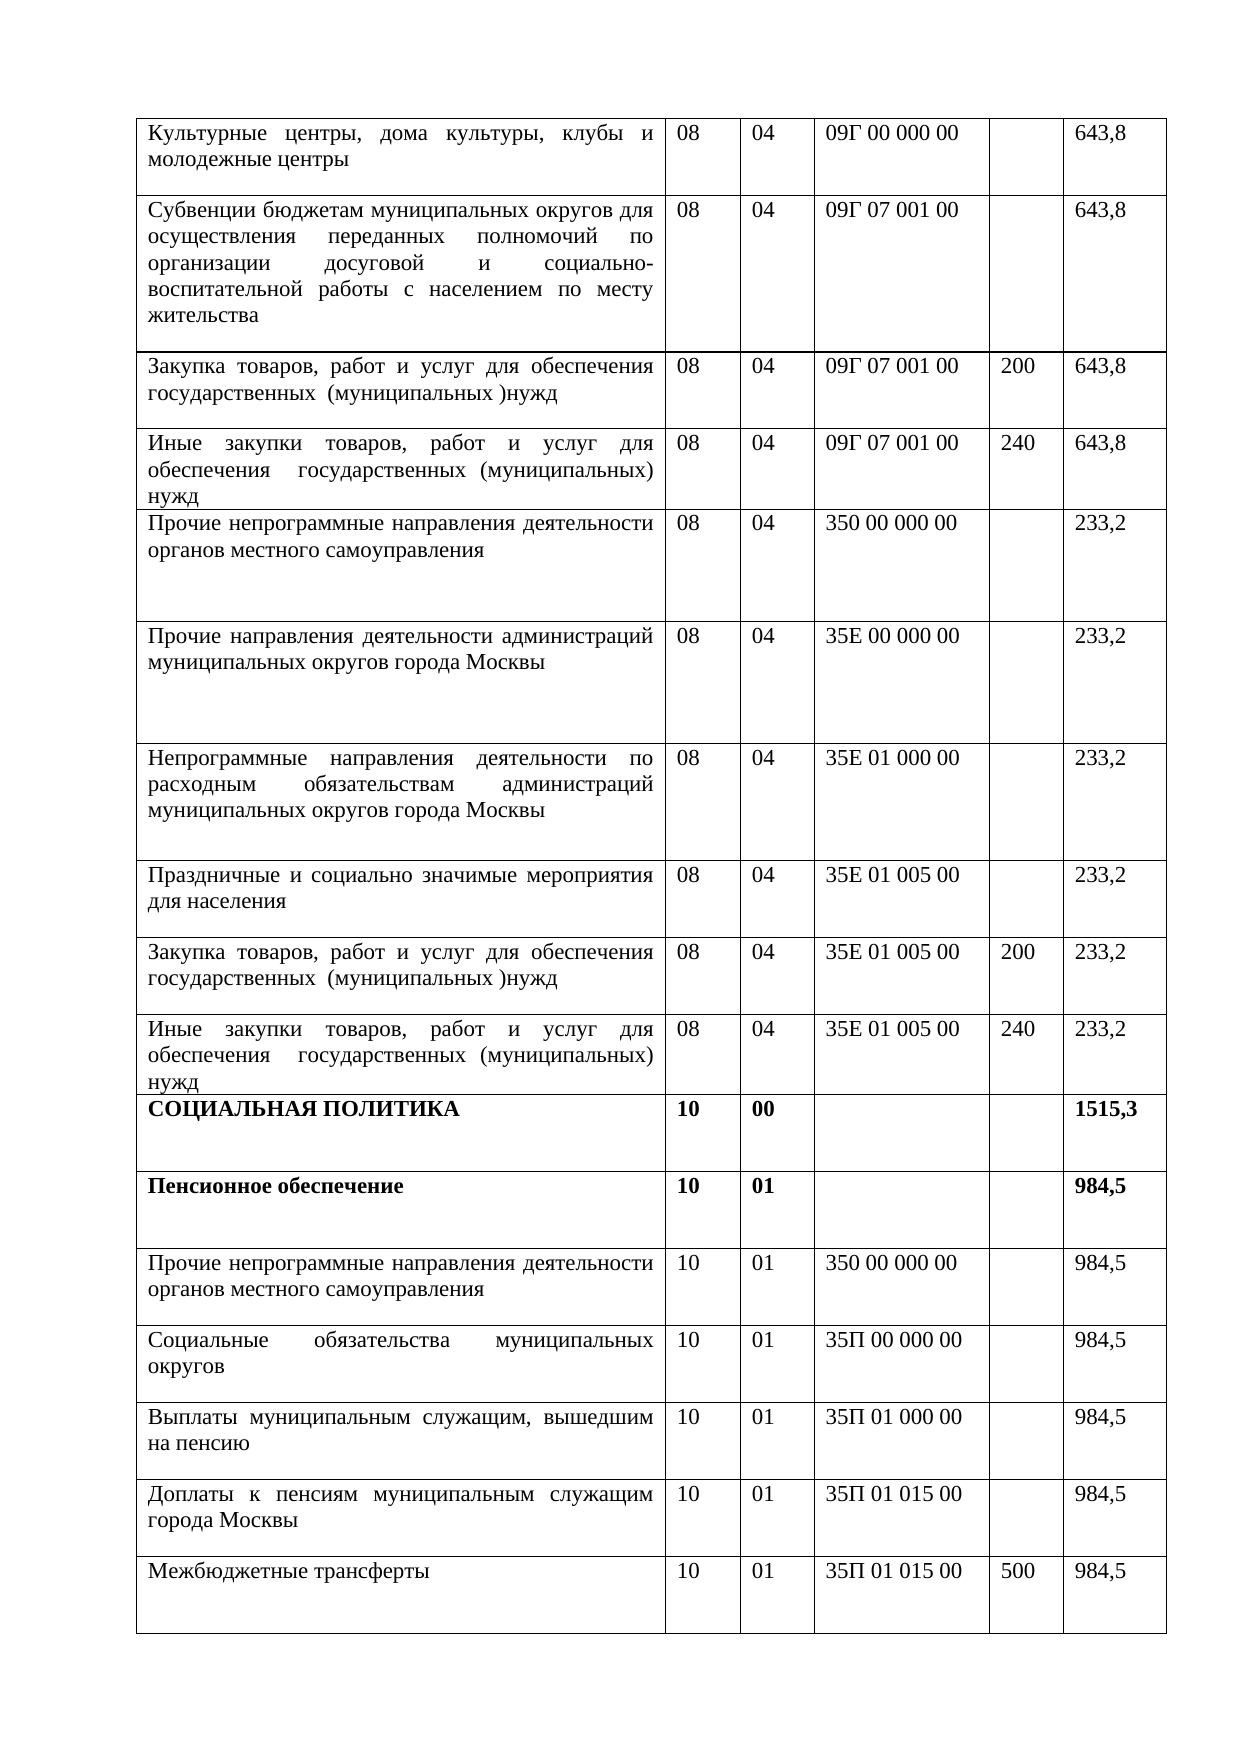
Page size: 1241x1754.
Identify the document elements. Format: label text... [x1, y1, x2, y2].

table_cell 984,5 [1064, 1249, 1166, 1325]
table_cell 1515,3 [1064, 1095, 1166, 1171]
table_cell [990, 1249, 1063, 1325]
table_cell 10 [666, 1326, 740, 1402]
table_cell 984,5 [1064, 1480, 1166, 1556]
table_cell 35П 00 000 00 [815, 1326, 989, 1402]
table_cell [990, 1403, 1063, 1479]
table_cell [990, 1095, 1063, 1171]
table_cell 643,8 [1064, 429, 1166, 508]
table_cell Пенсионное обеспечение [137, 1172, 665, 1248]
table_cell Праздничные и социально значимые мероприятия для населения [137, 861, 665, 937]
table_cell Прочие непрограммные направления деятельности органов местного самоуправления [137, 510, 665, 621]
table_cell 04 [741, 196, 814, 351]
table_cell 643,8 [1064, 119, 1166, 195]
table_cell Прочие направления деятельности администраций муниципальных округов города Москвы [137, 622, 665, 743]
table_cell 233,2 [1064, 622, 1166, 743]
table_cell 08 [666, 429, 740, 508]
table_cell 04 [741, 861, 814, 937]
table_cell 01 [741, 1557, 814, 1633]
table_cell 04 [741, 622, 814, 743]
table_cell 01 [741, 1403, 814, 1479]
table_cell 35Е 01 005 00 [815, 938, 989, 1014]
table_cell 643,8 [1064, 196, 1166, 351]
table_cell 04 [741, 510, 814, 621]
table_cell [990, 622, 1063, 743]
table_cell Закупка товаров, работ и услуг для обеспечения государственных (муниципальных )нужд [137, 353, 665, 428]
table_cell 350 00 000 00 [815, 1249, 989, 1325]
table_cell Межбюджетные трансферты [137, 1557, 665, 1633]
table_cell 35Е 00 000 00 [815, 622, 989, 743]
table_cell 984,5 [1064, 1172, 1166, 1248]
table_cell 200 [990, 353, 1063, 428]
table_cell 08 [666, 938, 740, 1014]
table_cell 00 [741, 1095, 814, 1171]
table_cell Непрограммные направления деятельности по расходным обязательствам администраций муниципальных округов города Москвы [137, 744, 665, 860]
table_cell [815, 1095, 989, 1171]
table_cell 10 [666, 1172, 740, 1248]
table_cell Иные закупки товаров, работ и услуг для обеспечения государственных (муниципальных) нужд [137, 429, 665, 508]
table_cell [990, 510, 1063, 621]
table_cell 240 [990, 1015, 1063, 1094]
table_cell 10 [666, 1095, 740, 1171]
table_cell 09Г 07 001 00 [815, 353, 989, 428]
table_cell Субвенции бюджетам муниципальных округов для осуществления переданных полномочий по организации досуговой и социально-воспитательной работы с населением по месту жительства [137, 196, 665, 351]
table_cell 500 [990, 1557, 1063, 1633]
table_cell 08 [666, 744, 740, 860]
table_cell 09Г 07 001 00 [815, 196, 989, 351]
table_cell 350 00 000 00 [815, 510, 989, 621]
table_cell 09Г 07 001 00 [815, 429, 989, 508]
table_cell 35Е 01 005 00 [815, 1015, 989, 1094]
table_cell Социальные обязательства муниципальных округов [137, 1326, 665, 1402]
table_cell 35Е 01 000 00 [815, 744, 989, 860]
table_cell 08 [666, 353, 740, 428]
table_cell 35П 01 000 00 [815, 1403, 989, 1479]
table_cell 08 [666, 622, 740, 743]
table_cell 233,2 [1064, 938, 1166, 1014]
table_cell Выплаты муниципальным служащим, вышедшим на пенсию [137, 1403, 665, 1479]
table_cell 08 [666, 196, 740, 351]
table_cell 233,2 [1064, 861, 1166, 937]
table_cell 04 [741, 938, 814, 1014]
table_cell Прочие непрограммные направления деятельности органов местного самоуправления [137, 1249, 665, 1325]
table_cell 35П 01 015 00 [815, 1557, 989, 1633]
table_cell 08 [666, 861, 740, 937]
table_cell Культурные центры, дома культуры, клубы и молодежные центры [137, 119, 665, 195]
table_cell 10 [666, 1480, 740, 1556]
table_cell [990, 1326, 1063, 1402]
table_cell 10 [666, 1403, 740, 1479]
table_cell 233,2 [1064, 744, 1166, 860]
table_cell 01 [741, 1172, 814, 1248]
table_cell 08 [666, 510, 740, 621]
table_cell [990, 196, 1063, 351]
table_cell 04 [741, 429, 814, 508]
table_cell 04 [741, 353, 814, 428]
table_cell СОЦИАЛЬНАЯ ПОЛИТИКА [137, 1095, 665, 1171]
table_cell 10 [666, 1249, 740, 1325]
table_cell 984,5 [1064, 1326, 1166, 1402]
table_cell [990, 119, 1063, 195]
table_cell 10 [666, 1557, 740, 1633]
table_cell 233,2 [1064, 510, 1166, 621]
table_cell 04 [741, 119, 814, 195]
table_cell 01 [741, 1249, 814, 1325]
table_cell 09Г 00 000 00 [815, 119, 989, 195]
table_cell [990, 1480, 1063, 1556]
table_cell Иные закупки товаров, работ и услуг для обеспечения государственных (муниципальных) нужд [137, 1015, 665, 1094]
table_cell Закупка товаров, работ и услуг для обеспечения государственных (муниципальных )нужд [137, 938, 665, 1014]
table_cell 35П 01 015 00 [815, 1480, 989, 1556]
table_cell Доплаты к пенсиям муниципальным служащим города Москвы [137, 1480, 665, 1556]
table_cell 643,8 [1064, 353, 1166, 428]
table_cell 984,5 [1064, 1557, 1166, 1633]
table_cell [990, 744, 1063, 860]
table_cell 04 [741, 1015, 814, 1094]
table_cell [990, 861, 1063, 937]
table_cell 35Е 01 005 00 [815, 861, 989, 937]
table_cell [990, 1172, 1063, 1248]
table_cell 240 [990, 429, 1063, 508]
table_cell 08 [666, 119, 740, 195]
table_cell [815, 1172, 989, 1248]
table_cell 200 [990, 938, 1063, 1014]
table_cell 08 [666, 1015, 740, 1094]
table_cell 01 [741, 1480, 814, 1556]
table_cell 233,2 [1064, 1015, 1166, 1094]
table_cell 984,5 [1064, 1403, 1166, 1479]
table_cell 01 [741, 1326, 814, 1402]
table_cell 04 [741, 744, 814, 860]
